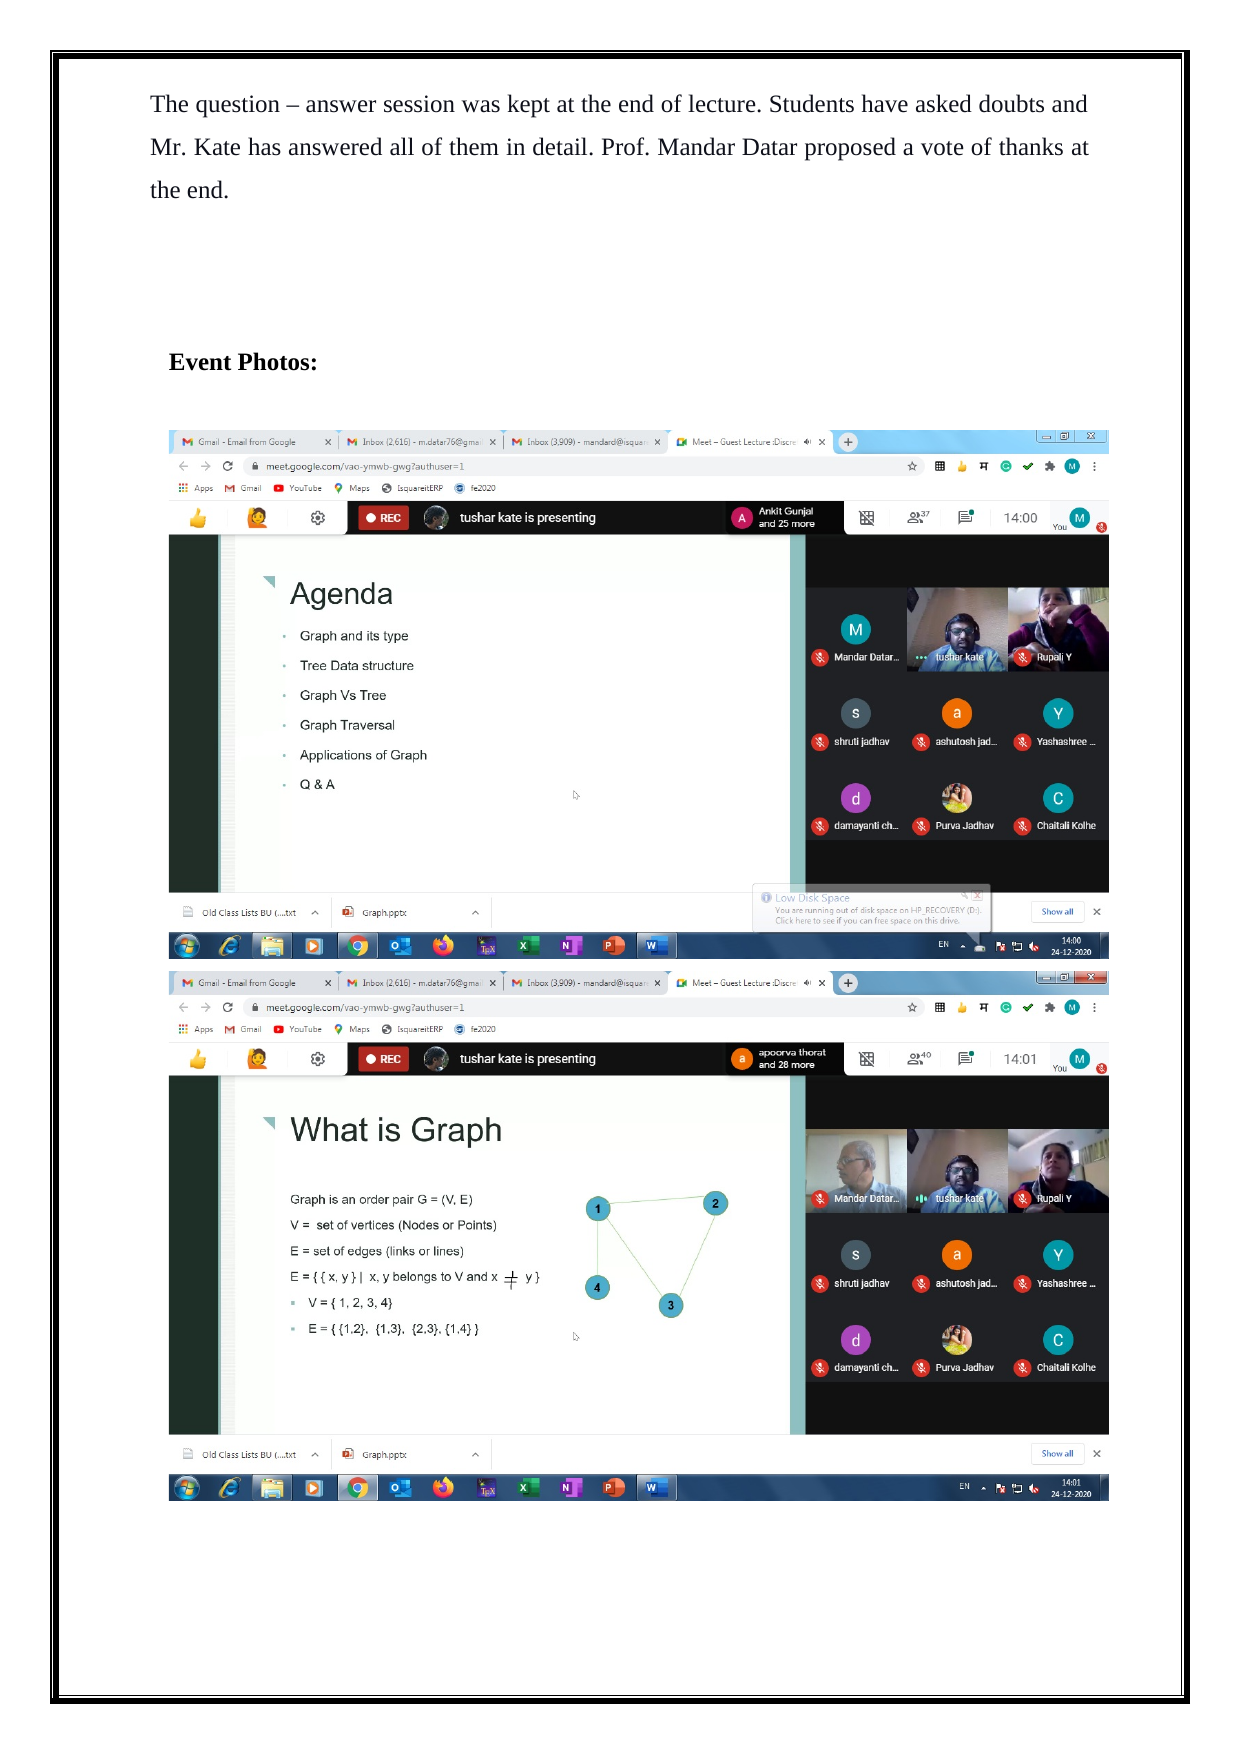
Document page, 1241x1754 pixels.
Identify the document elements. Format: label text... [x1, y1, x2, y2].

picture [168, 971, 1109, 1501]
text The question – answer session was kept at the end of lecture. Students have asked doubts and Mr. Kate has answered all of them in detail. Prof. Mandar Datar proposed a vote of thanks at the end. [150, 89, 1090, 204]
text Event Photos: [150, 347, 1116, 376]
picture [168, 430, 1109, 959]
